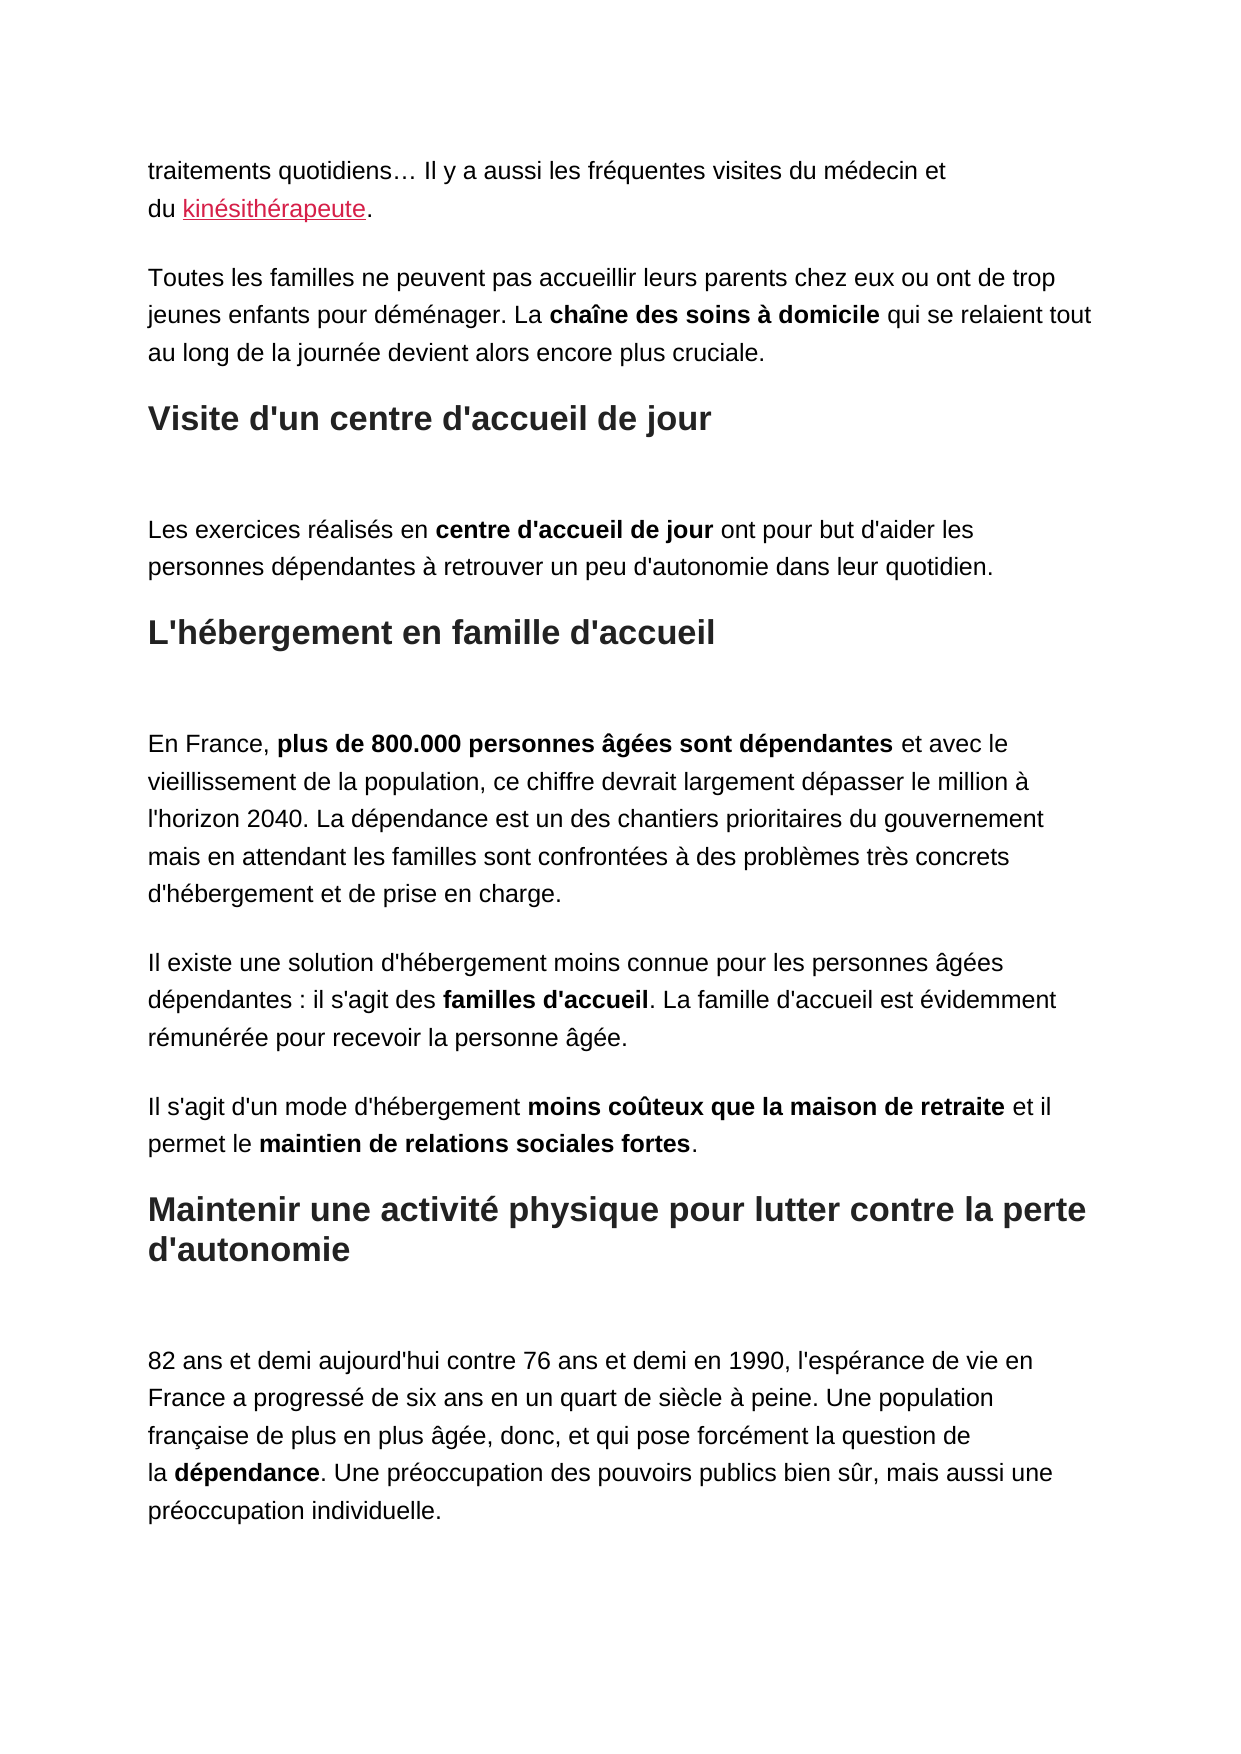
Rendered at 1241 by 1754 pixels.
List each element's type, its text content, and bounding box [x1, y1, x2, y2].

text Il existe une solution d'hébergement moins connue pour les personnes âgées dépendantes : il s'agit des familles d'accueil. La famille d'accueil est évidemment rémunérée pour recevoir la personne âgée. [148, 939, 1093, 1052]
text Toutes les familles ne peuvent pas accueillir leurs parents chez eux ou ont de trop jeunes enfants pour déménager. La chaîne des soins à domicile qui se relaient tout au long de la journée devient alors encore plus cruciale. [148, 254, 1093, 366]
text Les exercices réalisés en centre d'accueil de jour ont pour but d'aider les personnes dépendantes à retrouver un peu d'autonomie dans leur quotidien. [148, 506, 1093, 581]
text Il s'agit d'un mode d'hébergement moins coûteux que la maison de retraite et il permet le maintien de relations sociales fortes. [148, 1083, 1093, 1158]
text L'hébergement en famille d'accueil [148, 612, 1093, 652]
text En France, plus de 800.000 personnes âgées sont dépendantes et avec le vieillissement de la population, ce chiffre devrait largement dépasser le million à l'horizon 2040. La dépendance est un des chantiers prioritaires du gouvernement mais en attendant les familles sont confrontées à des problèmes très concrets d'hébergement et de prise en charge. [148, 721, 1093, 908]
text Visite d'un centre d'accueil de jour [148, 398, 1093, 437]
text Maintenir une activité physique pour lutter contre la perte d'autonomie [148, 1189, 1093, 1268]
text 82 ans et demi aujourd'hui contre 76 ans et demi en 1990, l'espérance de vie en France a progressé de six ans en un quart de siècle à peine. Une population française de plus en plus âgée, donc, et qui pose forcément la question de la dépendance. Une préoccupation des pouvoirs publics bien sûr, mais aussi une préoccupation individuelle. [148, 1337, 1093, 1525]
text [148, 148, 1093, 223]
